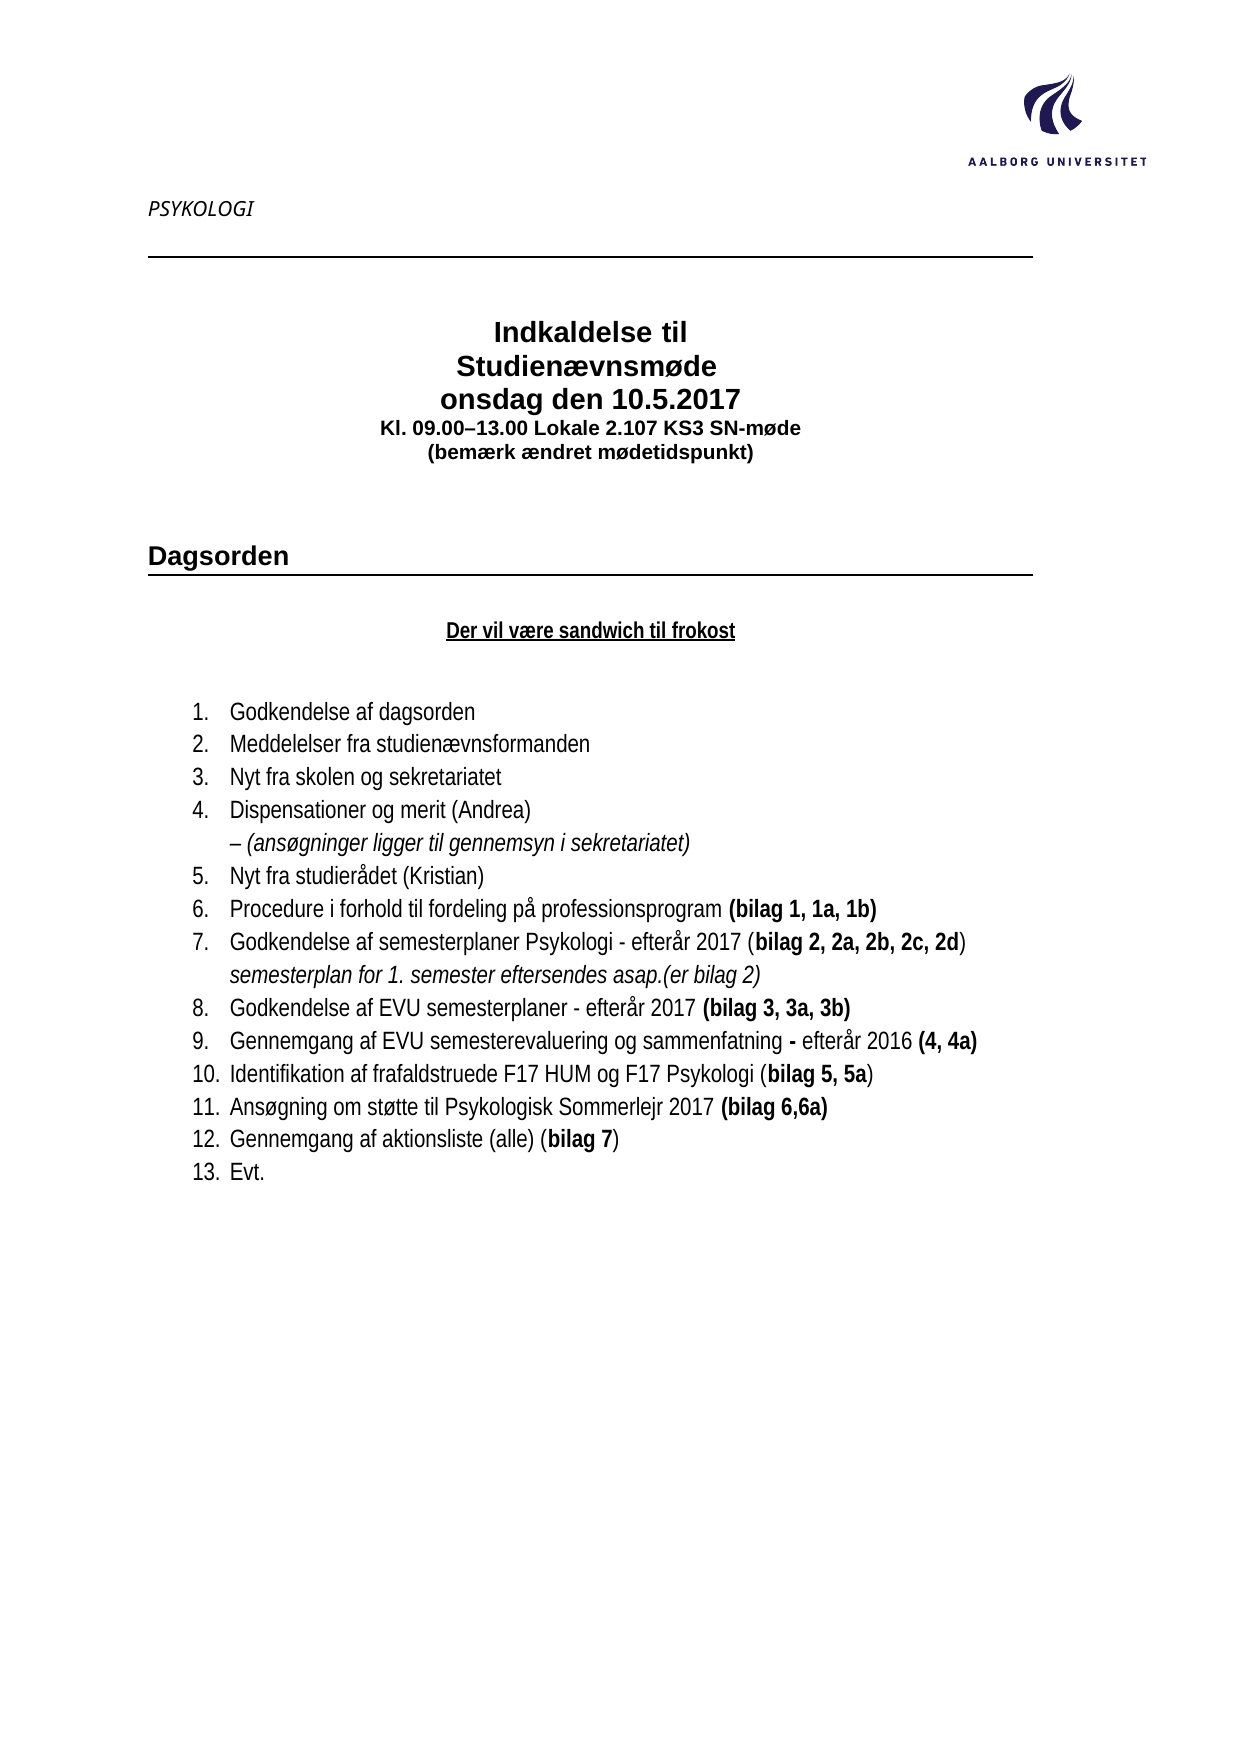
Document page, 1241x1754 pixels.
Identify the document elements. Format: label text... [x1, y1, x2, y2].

list Meddelelser fra studienævnsformanden [192, 729, 1033, 758]
text (bemærk ændret mødetidspunkt) [148, 440, 1033, 464]
list Dispensationer og merit (Andrea) [192, 795, 1033, 824]
picture [968, 73, 1147, 166]
subtitle Studienævnsmøde onsdag den 10.5.2017 [148, 349, 1033, 416]
list Evt. [192, 1157, 1033, 1186]
text Kl. 09.00–13.00 Lokale 2.107 KS3 SN-møde [148, 416, 1033, 440]
subtitle Dagsorden [148, 540, 1033, 574]
list Godkendelse af dagsorden [192, 696, 1033, 725]
list Gennemgang af aktionsliste (alle) (bilag 7) [192, 1124, 1033, 1153]
list Ansøgning om støtte til Psykologisk Sommerlejr 2017 (bilag 6,6a) [192, 1091, 1033, 1120]
subtitle Indkaldelse til [148, 315, 1033, 349]
list Godkendelse af semesterplaner Psykologi - efterår 2017 (bilag 2, 2a, 2b, 2c, 2d) semesterplan for 1. semester eftersendes asap.(er bilag 2) [192, 927, 1033, 988]
list Nyt fra skolen og sekretariatet [192, 762, 1033, 791]
list Identifikation af frafaldstruede F17 HUM og F17 Psykologi (bilag 5, 5a) [192, 1058, 1033, 1087]
text Der vil være sandwich til frokost [148, 617, 1033, 643]
list – (ansøgninger ligger til gennemsyn i sekretariatet) [229, 828, 1033, 857]
list Godkendelse af EVU semesterplaner - efterår 2017 (bilag 3, 3a, 3b) [192, 993, 1033, 1021]
list Nyt fra studierådet (Kristian) [192, 861, 1033, 890]
list Gennemgang af EVU semesterevaluering og sammenfatning - efterår 2016 (4, 4a) [192, 1026, 1033, 1054]
list Procedure i forhold til fordeling på professionsprogram (bilag 1, 1a, 1b) [192, 894, 1033, 923]
